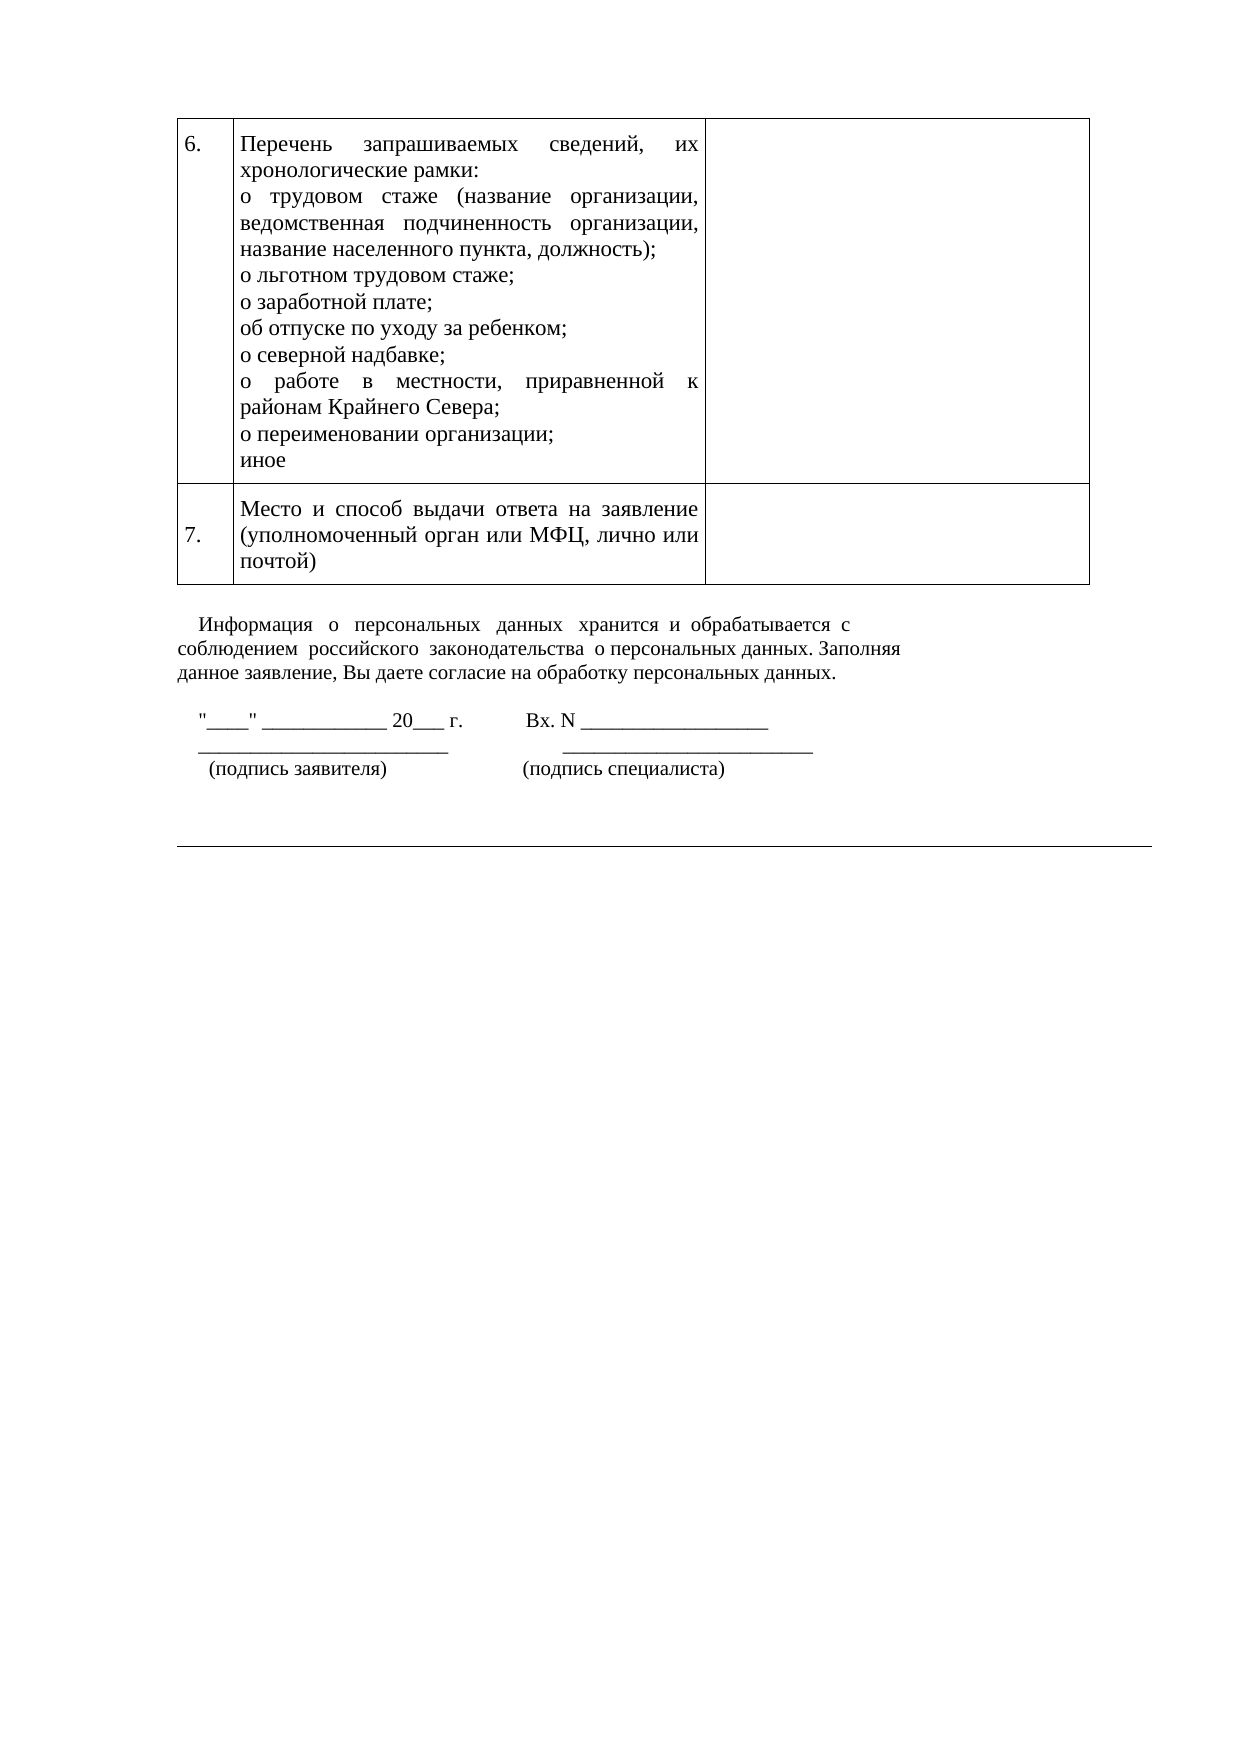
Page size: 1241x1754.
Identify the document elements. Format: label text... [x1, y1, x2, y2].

table_cell Место и способ выдачи ответа на заявление (уполномоченный орган или МФЦ, лично или почтой) [234, 484, 705, 584]
table_cell 7. [178, 484, 233, 584]
table_cell Перечень запрашиваемых сведений, их хронологические рамки: о трудовом стаже (название организации, ведомственная подчиненность организации, название населенного пункта, должность); о льготном трудовом стаже; о заработной плате; об отпуске по уходу за ребенком; о северной надбавке; о работе в местности, приравненной к районам Крайнего Севера; о переименовании организации; иное [234, 119, 705, 483]
text данное заявление, Вы даете согласие на обработку персональных данных. [177, 660, 1152, 684]
text (подпись заявителя) (подпись специалиста) [177, 756, 1152, 780]
table_cell [706, 119, 1089, 483]
text Информация о персональных данных хранится и обрабатывается с [177, 612, 1152, 636]
table_cell 6. [178, 119, 233, 483]
text "____" ____________ 20___ г. Вх. N __________________ [177, 708, 1152, 732]
text соблюдением российского законодательства о персональных данных. Заполняя [177, 636, 1152, 660]
text ________________________ ________________________ [177, 732, 1152, 756]
table_cell [706, 484, 1089, 584]
